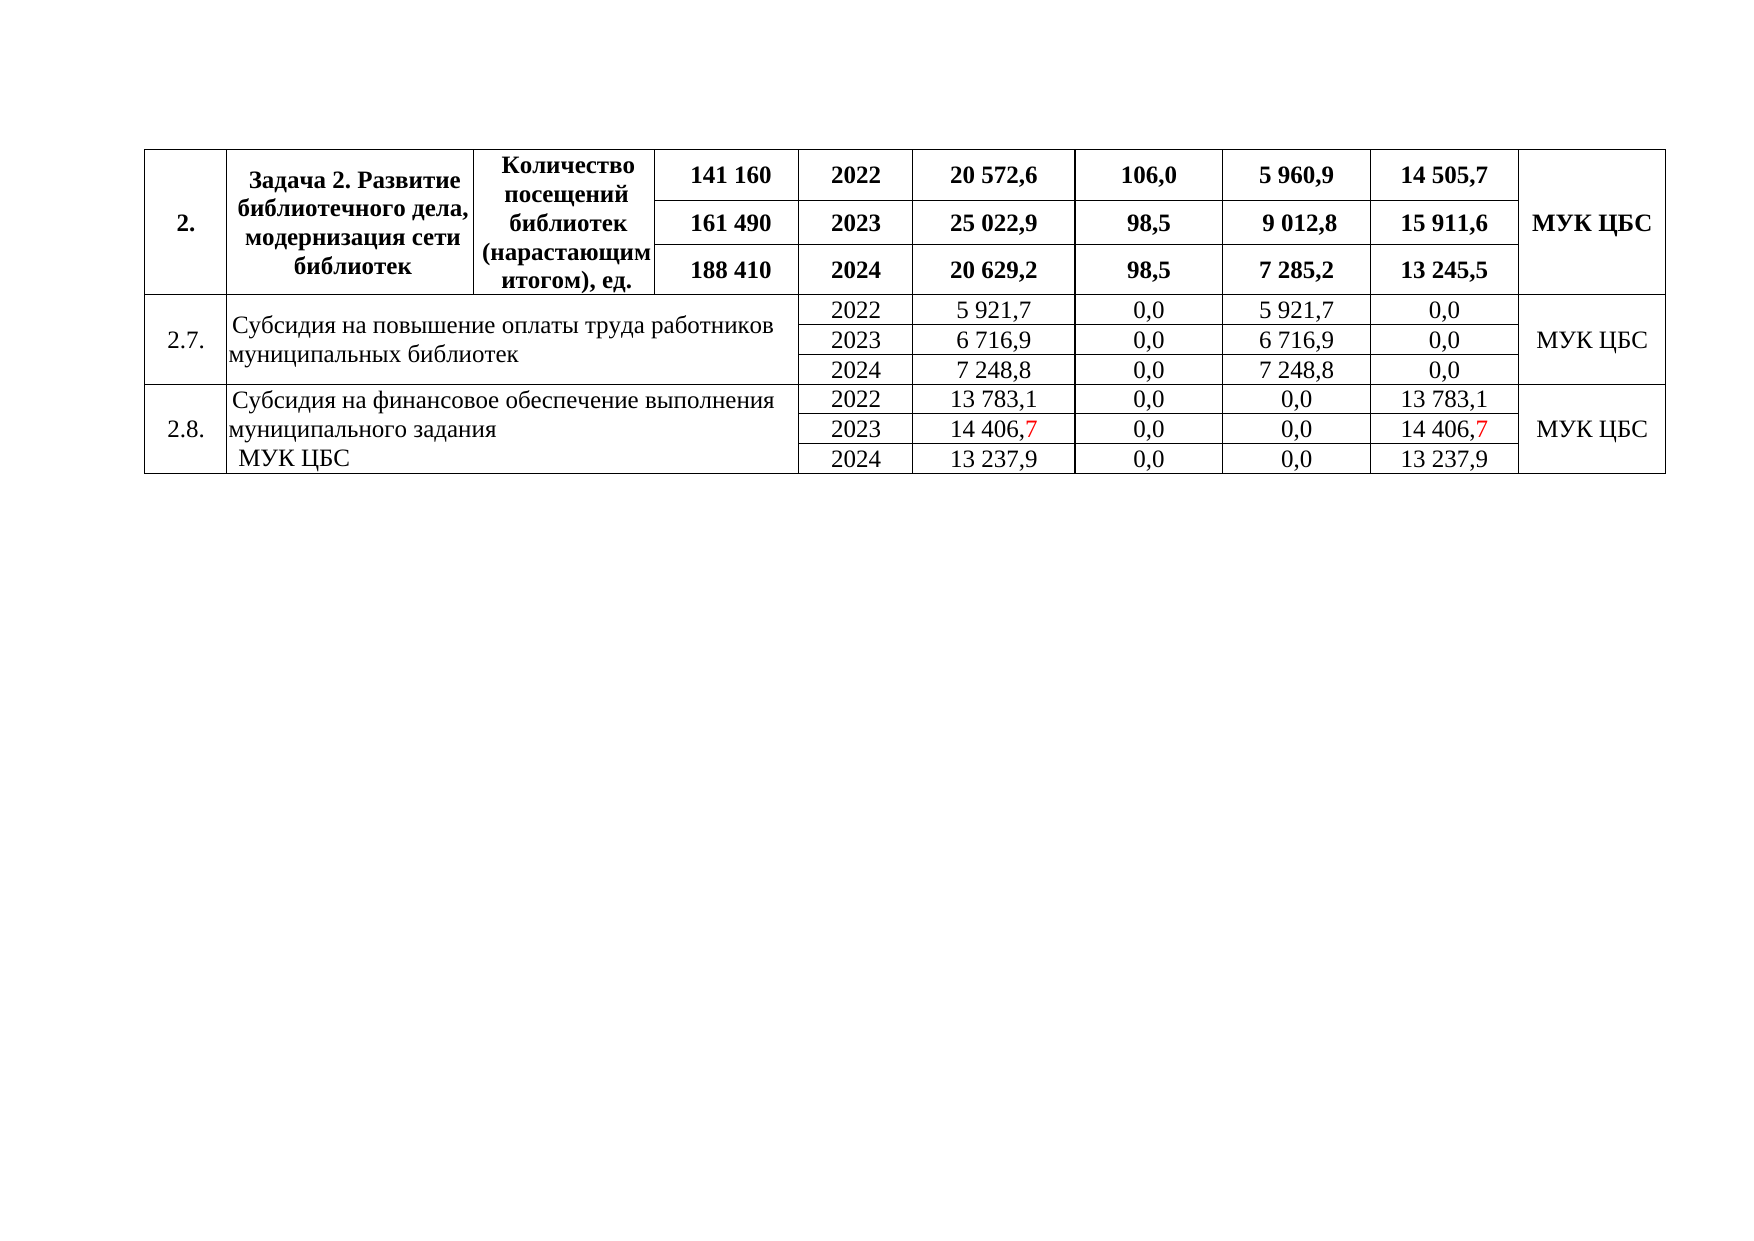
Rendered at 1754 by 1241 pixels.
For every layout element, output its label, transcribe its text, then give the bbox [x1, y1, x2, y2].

table_cell 0,0 [1223, 385, 1370, 413]
table_cell 13 237,9 [913, 444, 1074, 473]
table_cell 14 406,7 [913, 414, 1074, 443]
table_cell 20 629,2 [913, 245, 1074, 294]
table_cell 0,0 [1076, 385, 1222, 413]
table_header 20 572,6 [913, 150, 1074, 200]
table_cell 0,0 [1371, 295, 1518, 324]
table_cell 13 237,9 [1371, 444, 1518, 473]
table_header 5 960,9 [1223, 150, 1370, 200]
table_cell 0,0 [1076, 295, 1222, 324]
table_header Количество посещений библиотек (нарастающим итогом), ед. [474, 150, 654, 294]
table_cell 2022 [799, 385, 912, 413]
table_cell МУК ЦБС [1519, 295, 1665, 383]
table_cell 0,0 [1371, 355, 1518, 383]
table_cell 5 921,7 [1223, 295, 1370, 324]
table_header МУК ЦБС [1519, 150, 1665, 294]
table_cell 98,5 [1076, 245, 1222, 294]
table_cell 7 248,8 [1223, 355, 1370, 383]
table_cell Субсидия на повышение оплаты труда работников муниципальных библиотек [227, 295, 798, 383]
table_cell 0,0 [1223, 444, 1370, 473]
table_cell 5 921,7 [913, 295, 1074, 324]
table_cell 2024 [799, 355, 912, 383]
table_cell 9 012,8 [1223, 201, 1370, 243]
table_cell 7 285,2 [1223, 245, 1370, 294]
table_cell 2.7. [145, 295, 226, 383]
table_cell 98,5 [1076, 201, 1222, 243]
table_cell 2023 [799, 325, 912, 354]
table_cell 0,0 [1076, 444, 1222, 473]
table_header 141 160 [655, 150, 798, 200]
table_cell 13 783,1 [913, 385, 1074, 413]
table_cell 2024 [799, 245, 912, 294]
table_cell 0,0 [1076, 355, 1222, 383]
table_cell 161 490 [655, 201, 798, 243]
table_cell 0,0 [1076, 325, 1222, 354]
table_header 106,0 [1076, 150, 1222, 200]
table_cell МУК ЦБС [1519, 385, 1665, 473]
table_cell 15 911,6 [1371, 201, 1518, 243]
table_cell 6 716,9 [1223, 325, 1370, 354]
table_cell 0,0 [1371, 325, 1518, 354]
table_cell 14 406,7 [1371, 414, 1518, 443]
table_cell 188 410 [655, 245, 798, 294]
table_cell 0,0 [1223, 414, 1370, 443]
table_cell 13 783,1 [1371, 385, 1518, 413]
table_header 14 505,7 [1371, 150, 1518, 200]
table_cell 25 022,9 [913, 201, 1074, 243]
table_cell 6 716,9 [913, 325, 1074, 354]
table_header Задача 2. Развитие библиотечного дела, модернизация сети библиотек [227, 150, 473, 294]
table_header 2. [145, 150, 226, 294]
table_cell 2023 [799, 201, 912, 243]
table_cell 2.8. [145, 385, 226, 473]
table_cell 2022 [799, 295, 912, 324]
table_cell 0,0 [1076, 414, 1222, 443]
table_cell Субсидия на финансовое обеспечение выполнения муниципального задания МУК ЦБС [227, 385, 798, 473]
table_cell 2023 [799, 414, 912, 443]
table_cell 2024 [799, 444, 912, 473]
table_cell 7 248,8 [913, 355, 1074, 383]
table_header 2022 [799, 150, 912, 200]
table_cell 13 245,5 [1371, 245, 1518, 294]
